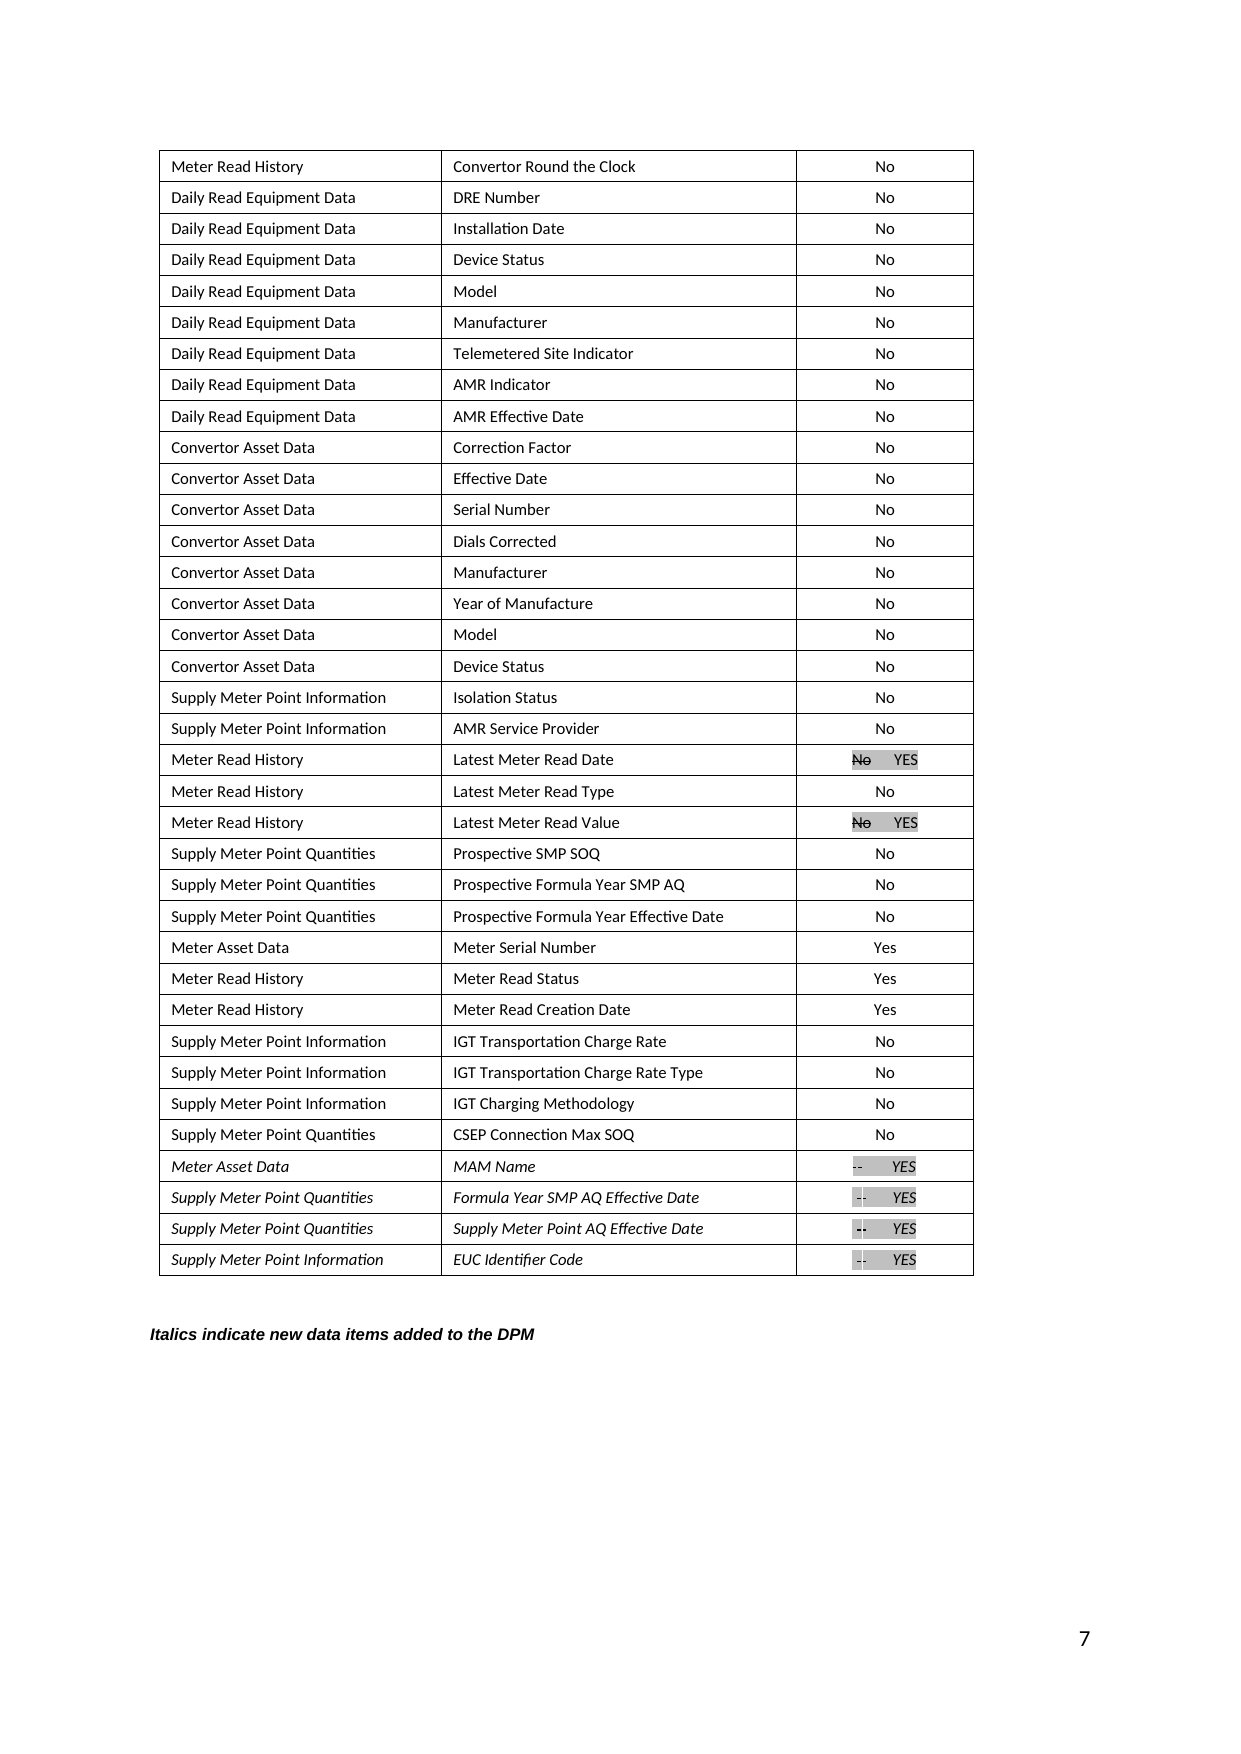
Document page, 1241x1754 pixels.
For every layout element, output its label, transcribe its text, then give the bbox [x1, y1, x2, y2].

table_cell YES [797, 1151, 973, 1181]
table_cell Device Status [442, 245, 796, 275]
table_cell Daily Read Equipment Data [160, 276, 441, 306]
table_cell Supply Meter Point Quantities [160, 901, 441, 931]
table_cell Manufacturer [442, 307, 796, 337]
table_cell No [797, 589, 973, 619]
table_cell MAM Name [442, 1151, 796, 1181]
table_cell Supply Meter Point Quantities [160, 839, 441, 869]
table_cell Formula Year SMP AQ Effective Date [442, 1182, 796, 1212]
table_cell Model [442, 276, 796, 306]
table_cell Serial Number [442, 495, 796, 525]
table_cell No [797, 495, 973, 525]
table_cell Daily Read Equipment Data [160, 339, 441, 369]
table_cell EUC Identifier Code [442, 1245, 796, 1275]
table_cell YES [797, 1182, 973, 1212]
table_cell No [797, 776, 973, 806]
table_cell Telemetered Site Indicator [442, 339, 796, 369]
table_cell Convertor Asset Data [160, 557, 441, 587]
table_cell No [797, 1057, 973, 1087]
table_cell No [797, 1089, 973, 1119]
table_cell Supply Meter Point Quantities [160, 1120, 441, 1150]
table_cell Supply Meter Point AQ Effective Date [442, 1214, 796, 1244]
table_cell Daily Read Equipment Data [160, 245, 441, 275]
table_cell Manufacturer [442, 557, 796, 587]
table_cell Supply Meter Point Quantities [160, 1214, 441, 1244]
table_cell Convertor Asset Data [160, 651, 441, 681]
table_cell Convertor Round the Clock [442, 151, 796, 181]
table_cell Year of Manufacture [442, 589, 796, 619]
table_cell Convertor Asset Data [160, 589, 441, 619]
table_cell Latest Meter Read Type [442, 776, 796, 806]
table_cell No [797, 901, 973, 931]
table_cell No [797, 620, 973, 650]
table_cell No [797, 1120, 973, 1150]
table_cell Latest Meter Read Value [442, 807, 796, 837]
table_cell CSEP Connection Max SOQ [442, 1120, 796, 1150]
table_cell No [797, 370, 973, 400]
table_cell Meter Serial Number [442, 932, 796, 962]
table_cell No [797, 682, 973, 712]
table_cell Meter Read History [160, 964, 441, 994]
table_cell Supply Meter Point Information [160, 1026, 441, 1056]
table_cell No [797, 401, 973, 431]
table_cell Device Status [442, 651, 796, 681]
table_cell Prospective Formula Year SMP AQ [442, 870, 796, 900]
table_cell No [797, 526, 973, 556]
table_cell Supply Meter Point Information [160, 714, 441, 744]
table_cell Daily Read Equipment Data [160, 307, 441, 337]
table_cell Meter Read Status [442, 964, 796, 994]
table_cell Correction Factor [442, 432, 796, 462]
table_cell Daily Read Equipment Data [160, 214, 441, 244]
table_cell Meter Read History [160, 151, 441, 181]
table_cell IGT Charging Methodology [442, 1089, 796, 1119]
table_cell No [797, 714, 973, 744]
table_cell Daily Read Equipment Data [160, 401, 441, 431]
table_cell Supply Meter Point Information [160, 682, 441, 712]
table_cell Convertor Asset Data [160, 620, 441, 650]
table_cell No [797, 432, 973, 462]
table_cell No [797, 464, 973, 494]
table_cell Meter Read History [160, 807, 441, 837]
table_cell No [797, 245, 973, 275]
table_cell No [797, 651, 973, 681]
table_cell IGT Transportation Charge Rate [442, 1026, 796, 1056]
table_cell No [797, 276, 973, 306]
table_cell Yes [797, 995, 973, 1025]
table_cell Meter Read History [160, 745, 441, 775]
table_cell No [797, 870, 973, 900]
table_cell Effective Date [442, 464, 796, 494]
table_cell Meter Asset Data [160, 932, 441, 962]
table_cell No YES [797, 745, 973, 775]
table_cell Supply Meter Point Quantities [160, 1182, 441, 1212]
table_cell Daily Read Equipment Data [160, 370, 441, 400]
table_cell AMR Service Provider [442, 714, 796, 744]
table_cell AMR Effective Date [442, 401, 796, 431]
table_cell No [797, 214, 973, 244]
table_cell Convertor Asset Data [160, 526, 441, 556]
table_cell Isolation Status [442, 682, 796, 712]
table_cell No [797, 307, 973, 337]
table_cell Supply Meter Point Quantities [160, 870, 441, 900]
table_cell Meter Asset Data [160, 1151, 441, 1181]
table_cell Dials Corrected [442, 526, 796, 556]
table_cell Installation Date [442, 214, 796, 244]
table_cell No [797, 339, 973, 369]
table_cell No [797, 839, 973, 869]
table_cell Prospective SMP SOQ [442, 839, 796, 869]
table_cell Convertor Asset Data [160, 432, 441, 462]
table_cell No [797, 151, 973, 181]
table_cell Convertor Asset Data [160, 495, 441, 525]
table_cell No [797, 182, 973, 212]
table_cell IGT Transportation Charge Rate Type [442, 1057, 796, 1087]
table_cell No YES [797, 807, 973, 837]
table_cell YES [797, 1245, 973, 1275]
table_cell Yes [797, 964, 973, 994]
table_cell Supply Meter Point Information [160, 1245, 441, 1275]
table_cell YES [797, 1214, 973, 1244]
text Italics indicate new data items added to the DPM [150, 1324, 1090, 1343]
table_cell Supply Meter Point Information [160, 1089, 441, 1119]
table_cell No [797, 1026, 973, 1056]
table_cell Yes [797, 932, 973, 962]
table_cell Latest Meter Read Date [442, 745, 796, 775]
table_cell Meter Read History [160, 995, 441, 1025]
table_cell Meter Read History [160, 776, 441, 806]
table_cell Model [442, 620, 796, 650]
table_cell Convertor Asset Data [160, 464, 441, 494]
table_cell DRE Number [442, 182, 796, 212]
table_cell AMR Indicator [442, 370, 796, 400]
table_cell Daily Read Equipment Data [160, 182, 441, 212]
table_cell Supply Meter Point Information [160, 1057, 441, 1087]
table_cell Meter Read Creation Date [442, 995, 796, 1025]
table_cell No [797, 557, 973, 587]
table_cell Prospective Formula Year Effective Date [442, 901, 796, 931]
